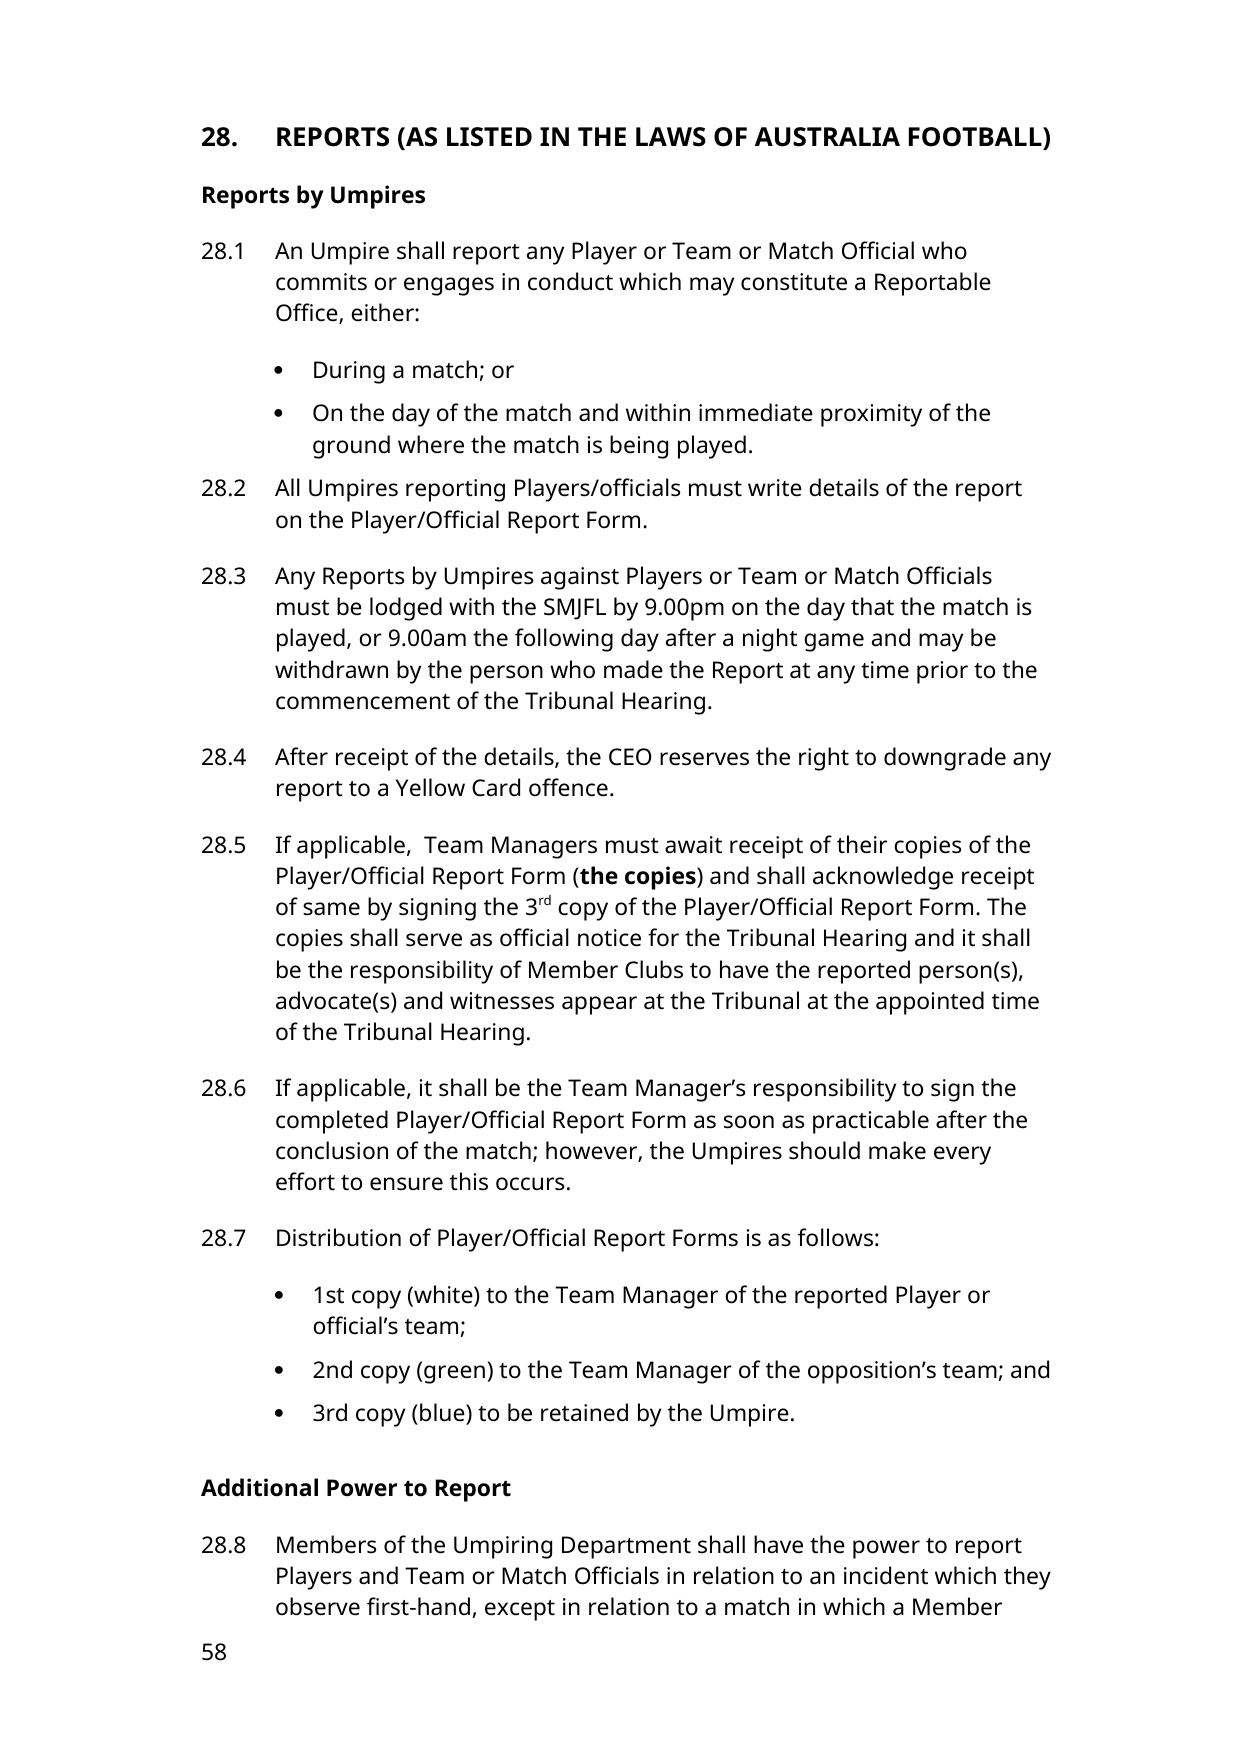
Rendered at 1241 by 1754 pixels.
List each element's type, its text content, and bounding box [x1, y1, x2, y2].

subtitle After receipt of the details, the CEO reserves the right to downgrade any report to a Yellow Card offence. [201, 741, 1053, 804]
list On the day of the match and within immediate proximity of the ground where the match is being played. [274, 397, 1053, 460]
subtitle An Umpire shall report any Player or Team or Match Official who commits or engages in conduct which may constitute a Reportable Office, either: [201, 235, 1053, 329]
list During a match; or [274, 354, 1053, 385]
subtitle Reports by Umpires [201, 179, 1053, 210]
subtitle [201, 1529, 1053, 1622]
subtitle Any Reports by Umpires against Players or Team or Match Officials must be lodged with the SMJFL by 9.00pm on the day that the match is played, or 9.00am the following day after a night game and may be withdrawn by the person who made the Report at any time prior to the commencement of the Tribunal Hearing. [201, 560, 1053, 716]
subtitle All Umpires reporting Players/officials must write details of the report on the Player/Official Report Form. [201, 472, 1053, 535]
subtitle Additional Power to Report [201, 1441, 1053, 1504]
subtitle If applicable, Team Managers must await receipt of their copies of the Player/Official Report Form (the copies) and shall acknowledge receipt of same by signing the 3rd copy of the Player/Official Report Form. The copies shall serve as official notice for the Tribunal Hearing and it shall be the responsibility of Member Clubs to have the reported person(s), advocate(s) and witnesses appear at the Tribunal at the appointed time of the Tribunal Hearing. [201, 829, 1053, 1047]
subtitle Reports (as listed in the Laws of Australia Football) [201, 118, 1053, 154]
list 3rd copy (blue) to be retained by the Umpire. [275, 1397, 1053, 1429]
list 1st copy (white) to the Team Manager of the reported Player or official’s team; [275, 1279, 1053, 1341]
subtitle If applicable, it shall be the Team Manager’s responsibility to sign the completed Player/Official Report Form as soon as practicable after the conclusion of the match; however, the Umpires should make every effort to ensure this occurs. [201, 1072, 1053, 1197]
list 2nd copy (green) to the Team Manager of the opposition’s team; and [275, 1354, 1053, 1385]
subtitle Distribution of Player/Official Report Forms is as follows: [201, 1222, 1053, 1254]
